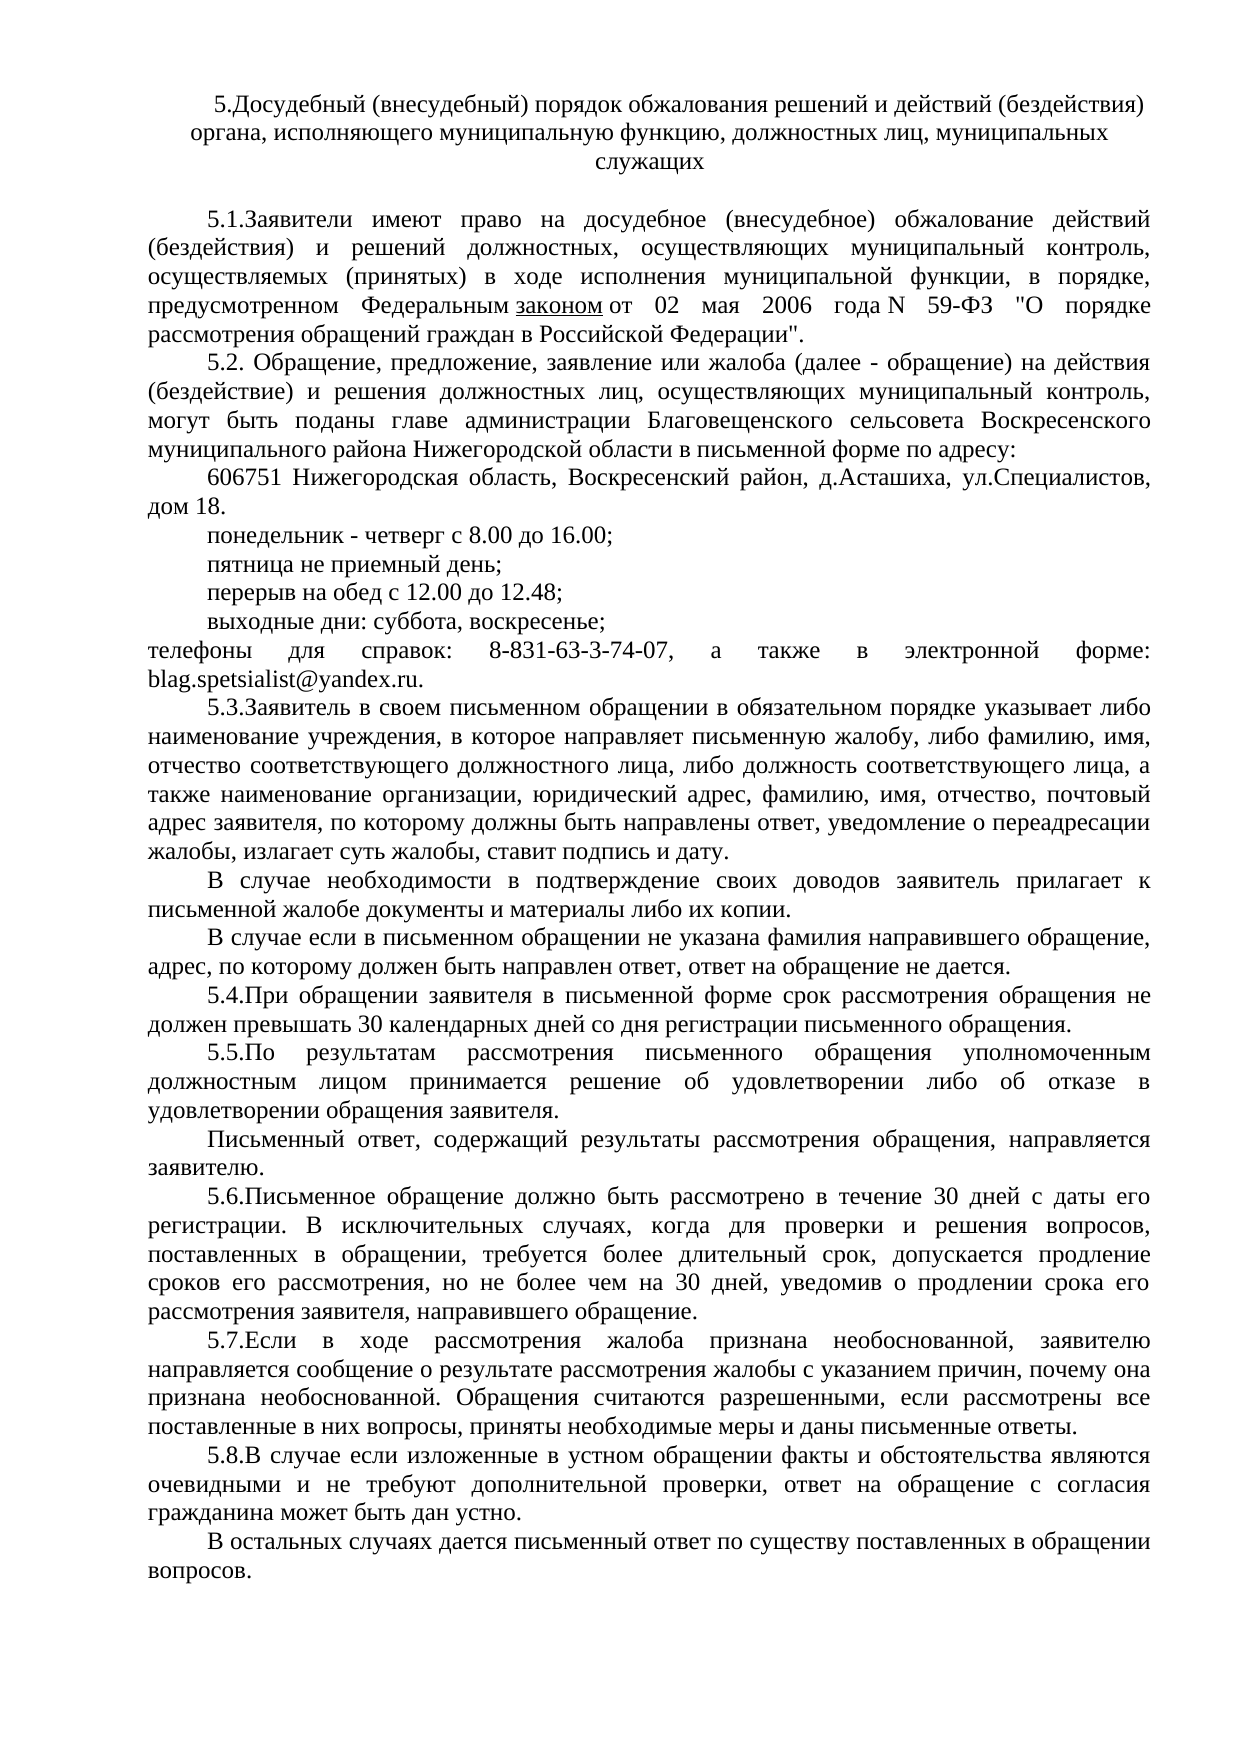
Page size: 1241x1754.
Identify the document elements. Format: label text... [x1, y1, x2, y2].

text 5.8.В случае если изложенные в устном обращении факты и обстоятельства являются очевидными и не требуют дополнительной проверки, ответ на обращение с согласия гражданина может быть дан устно. [148, 1440, 1152, 1526]
text понедельник - четверг с 8.00 до 16.00; [148, 520, 1152, 549]
text телефоны для справок: 8-831-63-3-74-07, а также в электронной форме: blag.spetsialist@yandex.ru. [148, 635, 1152, 692]
text В остальных случаях дается письменный ответ по существу поставленных в обращении вопросов. [148, 1526, 1152, 1584]
text 5.6.Письменное обращение должно быть рассмотрено в течение 30 дней с даты его регистрации. В исключительных случаях, когда для проверки и решения вопросов, поставленных в обращении, требуется более длительный срок, допускается продление сроков его рассмотрения, но не более чем на 30 дней, уведомив о продлении срока его рассмотрения заявителя, направившего обращение. [148, 1181, 1152, 1325]
text 5.Досудебный (внесудебный) порядок обжалования решений и действий (бездействия) органа, исполняющего муниципальную функцию, должностных лиц, муниципальных служащих [148, 89, 1152, 175]
text 5.7.Если в ходе рассмотрения жалоба признана необоснованной, заявителю направляется сообщение о результате рассмотрения жалобы с указанием причин, почему она признана необоснованной. Обращения считаются разрешенными, если рассмотрены все поставленные в них вопросы, приняты необходимые меры и даны письменные ответы. [148, 1325, 1152, 1440]
text пятница не приемный день; [148, 549, 1152, 577]
text 606751 Нижегородская область, Воскресенский район, д.Асташиха, ул.Специалистов, дом 18. [148, 462, 1152, 520]
text 5.5.По результатам рассмотрения письменного обращения уполномоченным должностным лицом принимается решение об удовлетворении либо об отказе в удовлетворении обращения заявителя. [148, 1037, 1152, 1124]
text В случае если в письменном обращении не указана фамилия направившего обращение, адрес, по которому должен быть направлен ответ, ответ на обращение не дается. [148, 922, 1152, 980]
text Письменный ответ, содержащий результаты рассмотрения обращения, направляется заявителю. [148, 1124, 1152, 1181]
text 5.2. Обращение, предложение, заявление или жалоба (далее - обращение) на действия (бездействие) и решения должностных лиц, осуществляющих муниципальный контроль, могут быть поданы главе администрации Благовещенского сельсовета Воскресенского муниципального района Нижегородской области в письменной форме по адресу: [148, 347, 1152, 462]
text перерыв на обед с 12.00 до 12.48; [148, 577, 1152, 606]
text 5.1.Заявители имеют право на досудебное (внесудебное) обжалование действий (бездействия) и решений должностных, осуществляющих муниципальный контроль, осуществляемых (принятых) в ходе исполнения муниципальной функции, в порядке, предусмотренном Федеральным законом от 02 мая 2006 года N 59-ФЗ "О порядке рассмотрения обращений граждан в Российской Федерации". [148, 204, 1152, 347]
text 5.4.При обращении заявителя в письменной форме срок рассмотрения обращения не должен превышать 30 календарных дней со дня регистрации письменного обращения. [148, 980, 1152, 1037]
text 5.3.Заявитель в своем письменном обращении в обязательном порядке указывает либо наименование учреждения, в которое направляет письменную жалобу, либо фамилию, имя, отчество соответствующего должностного лица, либо должность соответствующего лица, а также наименование организации, юридический адрес, фамилию, имя, отчество, почтовый адрес заявителя, по которому должны быть направлены ответ, уведомление о переадресации жалобы, излагает суть жалобы, ставит подпись и дату. [148, 692, 1152, 865]
text В случае необходимости в подтверждение своих доводов заявитель прилагает к письменной жалобе документы и материалы либо их копии. [148, 865, 1152, 922]
text выходные дни: суббота, воскресенье; [148, 606, 1152, 635]
